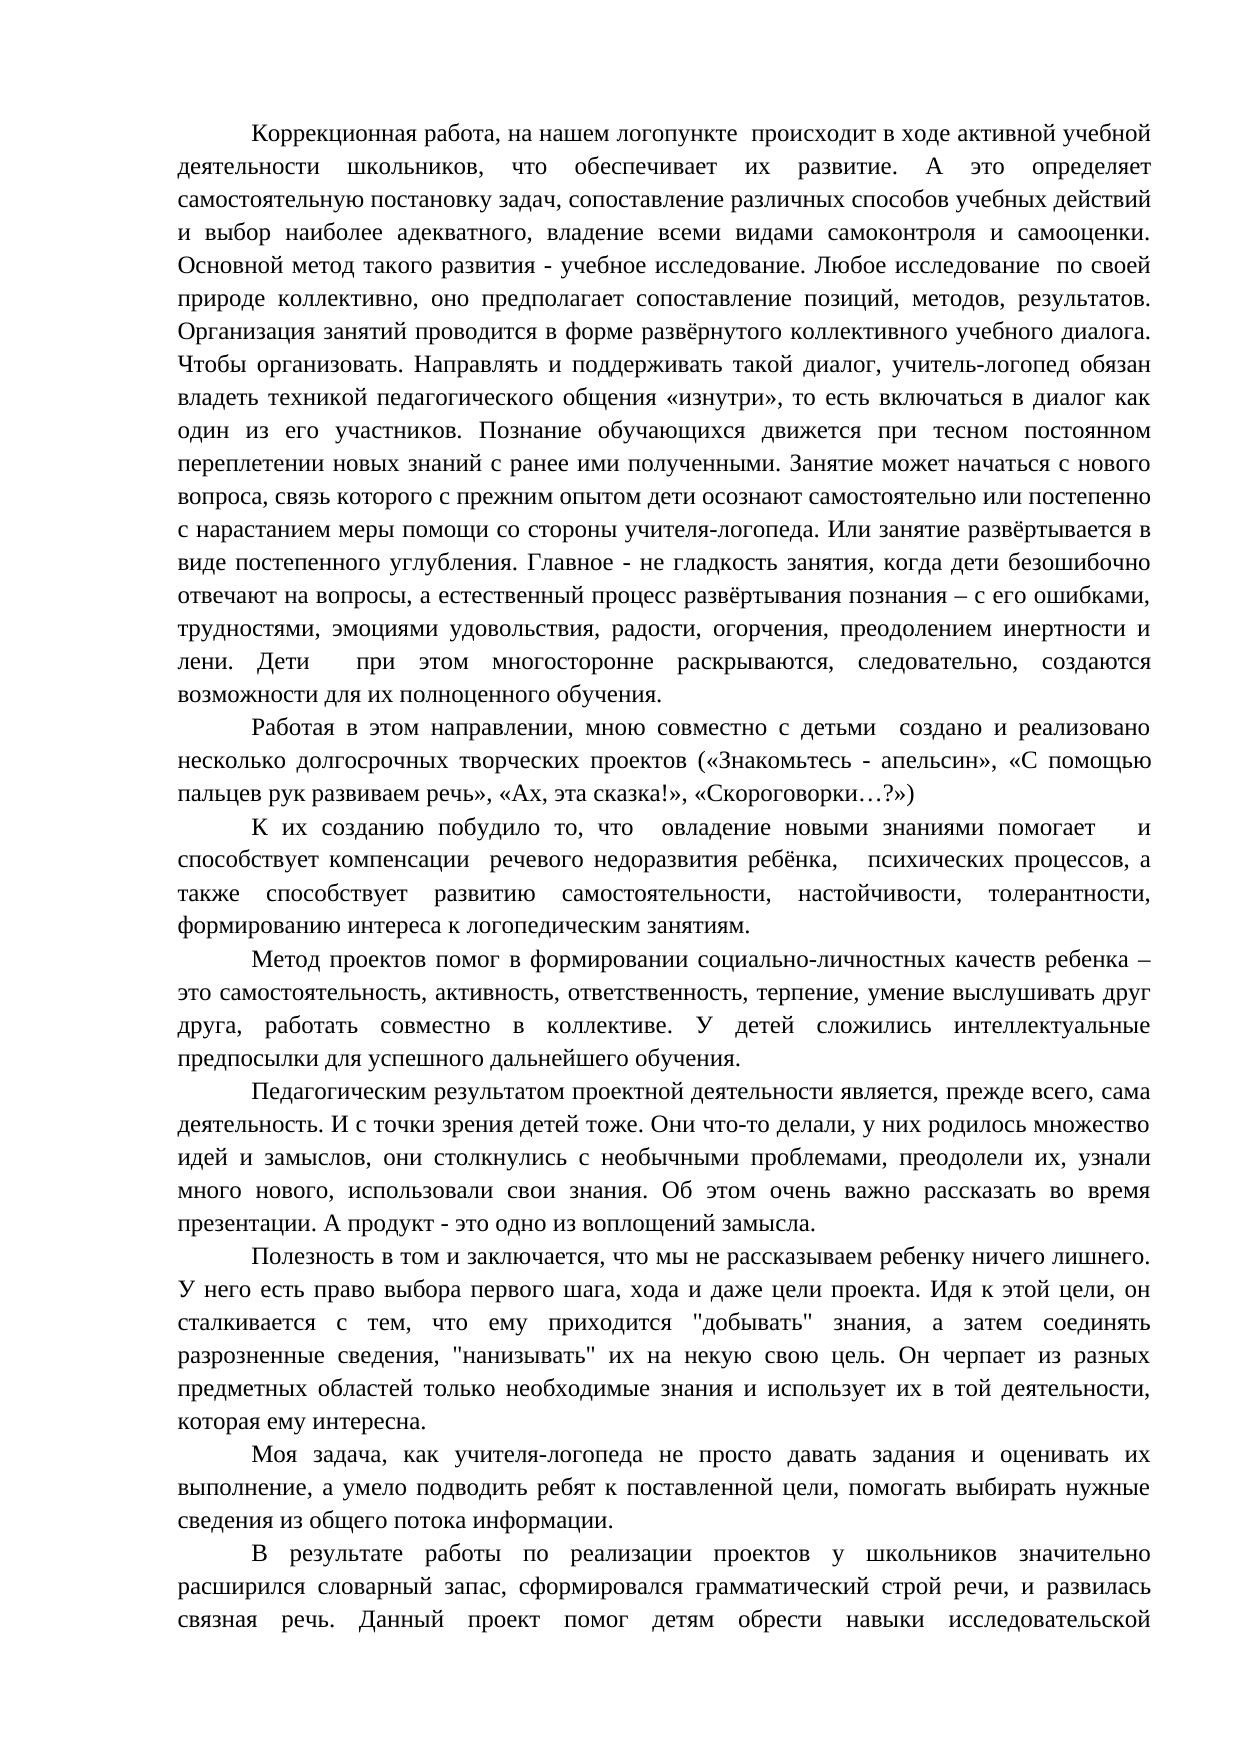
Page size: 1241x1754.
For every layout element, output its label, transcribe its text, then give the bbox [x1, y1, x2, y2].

text Коррекционная работа, на нашем логопункте происходит в ходе активной учебной деятельности школьников, что обеспечивает их развитие. А это определяет самостоятельную постановку задач, сопоставление различных способов учебных действий и выбор наиболее адекватного, владение всеми видами самоконтроля и самооценки. Основной метод такого развития - учебное исследование. Любое исследование по своей природе коллективно, оно предполагает сопоставление позиций, методов, результатов. Организация занятий проводится в форме развёрнутого коллективного учебного диалога. Чтобы организовать. Направлять и поддерживать такой диалог, учитель-логопед обязан владеть техникой педагогического общения «изнутри», то есть включаться в диалог как один из его участников. Познание обучающихся движется при тесном постоянном переплетении новых знаний с ранее ими полученными. Занятие может начаться с нового вопроса, связь которого с прежним опытом дети осознают самостоятельно или постепенно с нарастанием меры помощи со стороны учителя-логопеда. Или занятие развёртывается в виде постепенного углубления. Главное - не гладкость занятия, когда дети безошибочно отвечают на вопросы, а естественный процесс развёртывания познания – с его ошибками, трудностями, эмоциями удовольствия, радости, огорчения, преодолением инертности и лени. Дети при этом многосторонне раскрываются, следовательно, создаются возможности для их полноценного обучения. [177, 118, 1152, 708]
text Педагогическим результатом проектной деятельности является, прежде всего, сама деятельность. И с точки зрения детей тоже. Они что-то делали, у них родилось множество идей и замыслов, они столкнулись с необычными проблемами, преодолели их, узнали много нового, использовали свои знания. Об этом очень важно рассказать во время презентации. А продукт - это одно из воплощений замысла. [177, 1076, 1152, 1237]
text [177, 1538, 1152, 1633]
text Полезность в том и заключается, что мы не рассказываем ребенку ничего лишнего. У него есть право выбора первого шага, хода и даже цели проекта. Идя к этой цели, он сталкивается с тем, что ему приходится "добывать" знания, а затем соединять разрозненные сведения, "нанизывать" их на некую свою цель. Он черпает из разных предметных областей только необходимые знания и использует их в той деятельности, которая ему интересна. [177, 1241, 1152, 1435]
text Работая в этом направлении, мною совместно с детьми создано и реализовано несколько долгосрочных творческих проектов («Знакомьтесь - апельсин», «С помощью пальцев рук развиваем речь», «Ах, эта сказка!», «Скороговорки…?») [177, 712, 1152, 807]
text Метод проектов помог в формировании социально-личностных качеств ребенка – это самостоятельность, активность, ответственность, терпение, умение выслушивать друг друга, работать совместно в коллективе. У детей сложились интеллектуальные предпосылки для успешного дальнейшего обучения. [177, 944, 1152, 1071]
text К их созданию побудило то, что овладение новыми знаниями помогает и способствует компенсации речевого недоразвития ребёнка, психических процессов, а также способствует развитию самостоятельности, настойчивости, толерантности, формированию интереса к логопедическим занятиям. [177, 812, 1152, 939]
text Моя задача, как учителя-логопеда не просто давать задания и оценивать их выполнение, а умело подводить ребят к поставленной цели, помогать выбирать нужные сведения из общего потока информации. [177, 1439, 1152, 1534]
